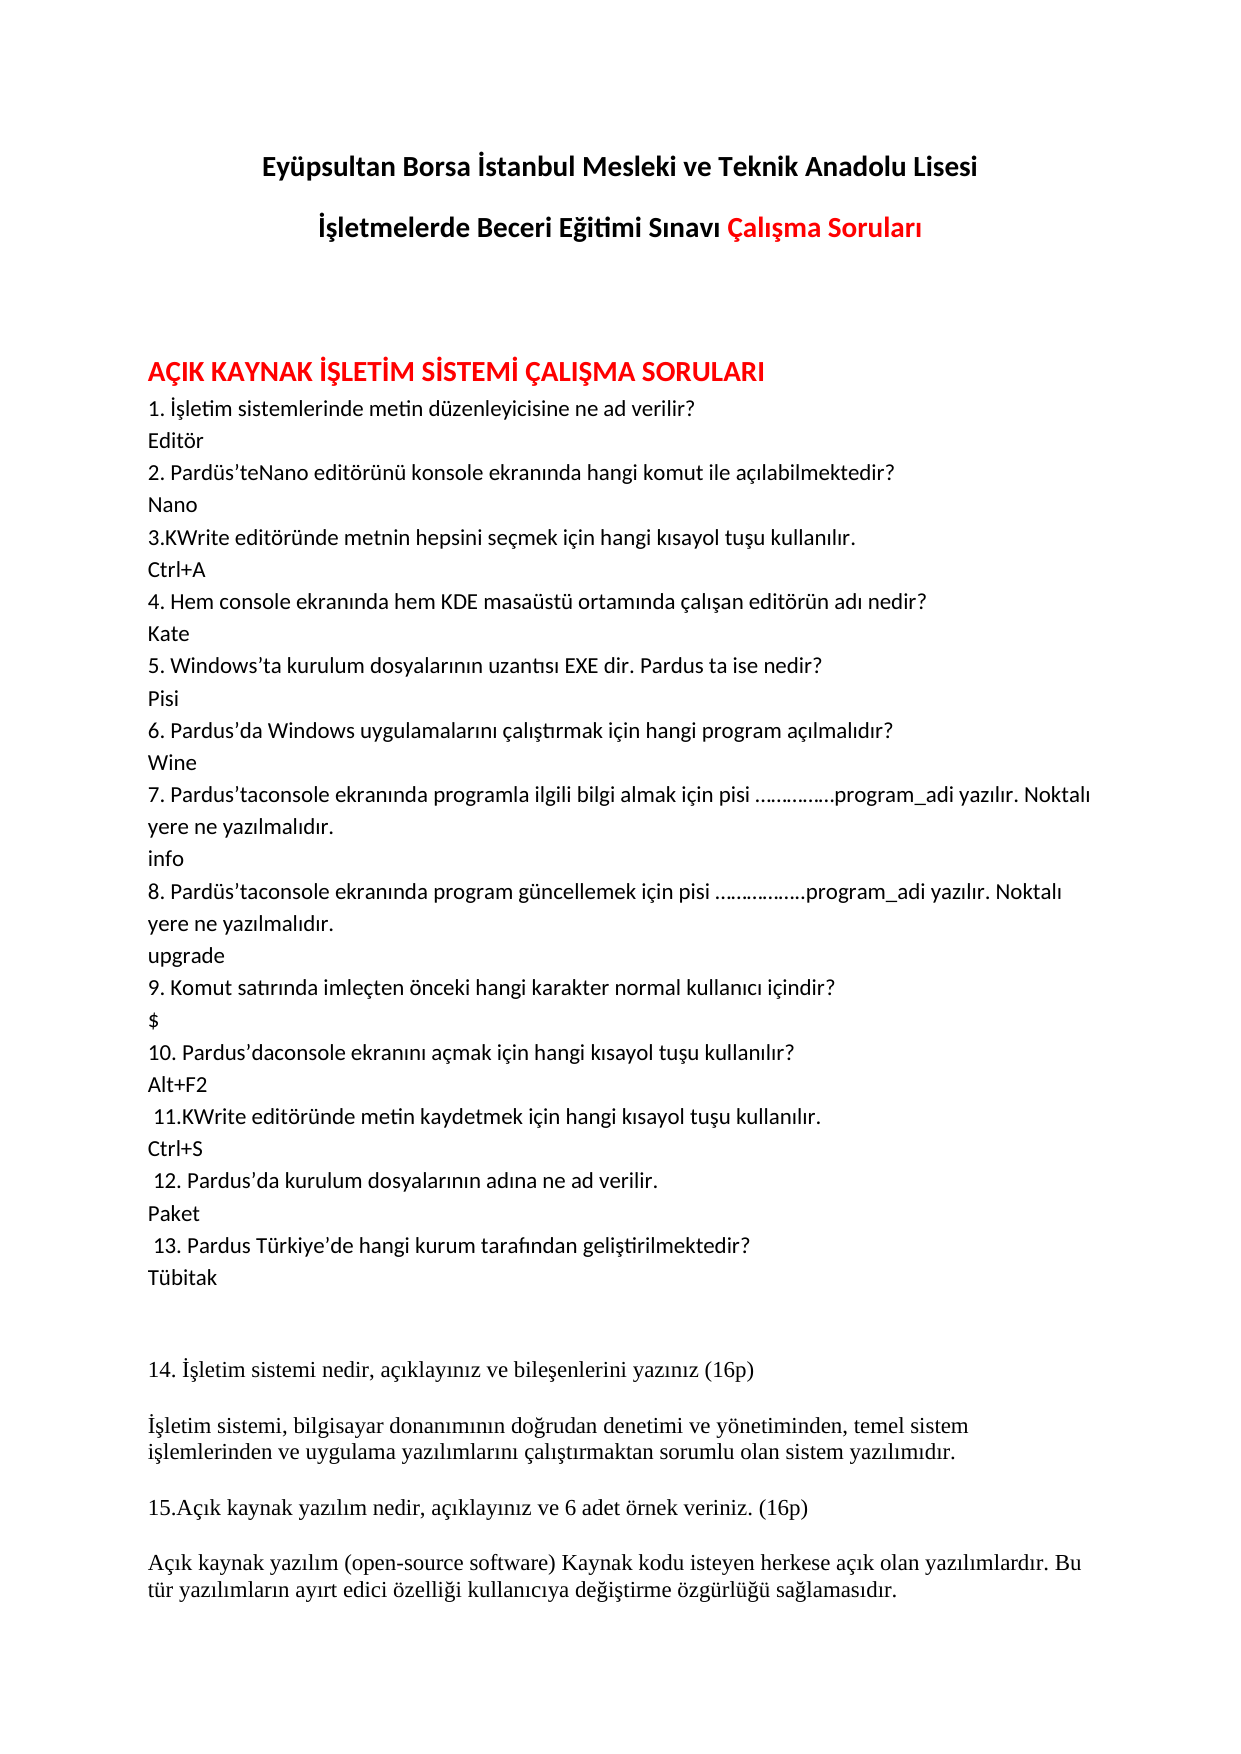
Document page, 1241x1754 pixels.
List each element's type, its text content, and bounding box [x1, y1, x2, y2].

text Wine [148, 748, 1093, 776]
text 10. Pardus’daconsole ekranını açmak için hangi kısayol tuşu kullanılır? [148, 1038, 1093, 1066]
text Tübitak [148, 1263, 1093, 1291]
text Eyüpsultan Borsa İstanbul Mesleki ve Teknik Anadolu Lisesi [148, 148, 1093, 183]
text 7. Pardus’taconsole ekranında programla ilgili bilgi almak için pisi ……………program_adi yazılır. Noktalı yere ne yazılmalıdır. [148, 780, 1093, 840]
text 3.KWrite editöründe metnin hepsini seçmek için hangi kısayol tuşu kullanılır. [148, 523, 1093, 551]
text Ctrl+A [148, 555, 1093, 583]
text 4. Hem console ekranında hem KDE masaüstü ortamında çalışan editörün adı nedir? [148, 587, 1093, 615]
text upgrade [148, 941, 1093, 969]
text 5. Windows’ta kurulum dosyalarının uzantısı EXE dir. Pardus ta ise nedir? [148, 651, 1093, 679]
text Editör [148, 426, 1093, 454]
text 15.Açık kaynak yazılım nedir, açıklayınız ve 6 adet örnek veriniz. (16p) [148, 1494, 1093, 1520]
text 9. Komut satırında imleçten önceki hangi karakter normal kullanıcı içindir? [148, 973, 1093, 1001]
text İşletmelerde Beceri Eğitimi Sınavı Çalışma Soruları [148, 209, 1093, 245]
text Ctrl+S [148, 1134, 1093, 1162]
text $ [148, 1006, 1093, 1033]
text 6. Pardus’da Windows uygulamalarını çalıştırmak için hangi program açılmalıdır? [148, 716, 1093, 744]
text 11.KWrite editöründe metin kaydetmek için hangi kısayol tuşu kullanılır. [148, 1102, 1093, 1130]
text Kate [148, 619, 1093, 647]
text info [148, 844, 1093, 873]
text 14. İşletim sistemi nedir, açıklayınız ve bileşenlerini yazınız (16p) [148, 1357, 1093, 1383]
text 13. Pardus Türkiye’de hangi kurum tarafından geliştirilmektedir? [148, 1231, 1093, 1259]
text 8. Pardüs’taconsole ekranında program güncellemek için pisi ……………..program_adi yazılır. Noktalı yere ne yazılmalıdır. [148, 877, 1093, 937]
text İşletim sistemi, bilgisayar donanımının doğrudan denetimi ve yönetiminden, temel sistem işlemlerinden ve uygulama yazılımlarını çalıştırmaktan sorumlu olan sistem yazılımıdır. [148, 1412, 1093, 1465]
text Açık kaynak yazılım (open-source software) Kaynak kodu isteyen herkese açık olan yazılımlardır. Bu tür yazılımların ayırt edici özelliği kullanıcıya değiştirme özgürlüğü sağlamasıdır. [148, 1549, 1093, 1602]
text 12. Pardus’da kurulum dosyalarının adına ne ad verilir. [148, 1166, 1093, 1194]
text Pisi [148, 684, 1093, 712]
text AÇIK KAYNAK İŞLETİM SİSTEMİ ÇALIŞMA SORULARI [148, 353, 1093, 389]
text 1. İşletim sistemlerinde metin düzenleyicisine ne ad verilir? [148, 394, 1093, 422]
text Paket [148, 1199, 1093, 1227]
text Nano [148, 491, 1093, 518]
text Alt+F2 [148, 1070, 1093, 1098]
text 2. Pardüs’teNano editörünü konsole ekranında hangi komut ile açılabilmektedir? [148, 458, 1093, 486]
